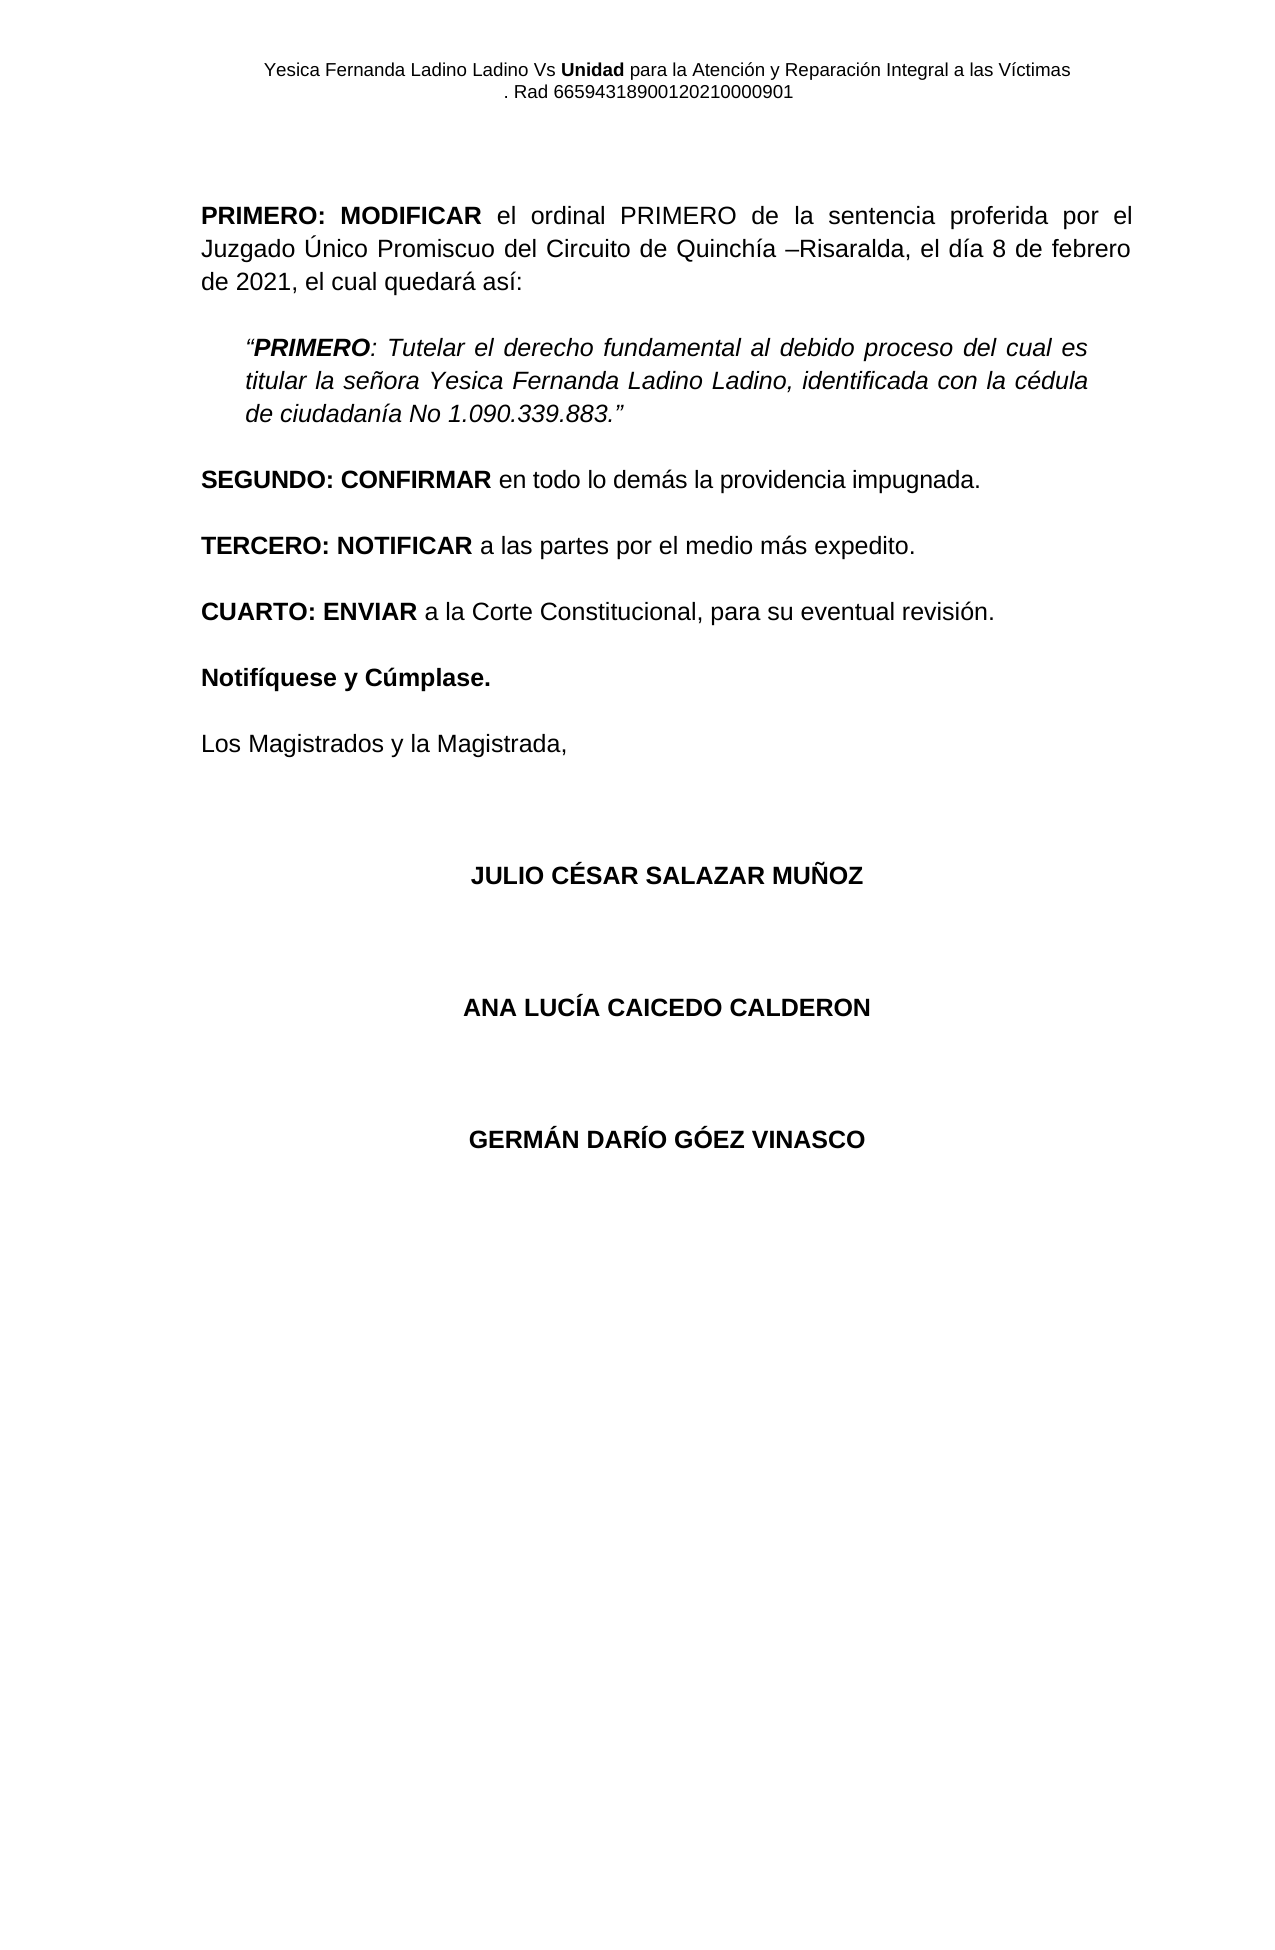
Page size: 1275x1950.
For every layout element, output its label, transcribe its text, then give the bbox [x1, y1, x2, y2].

text JULIO CÉSAR SALAZAR MUÑOZ [201, 861, 1133, 890]
text ANA LUCÍA CAICEDO CALDERON [201, 993, 1133, 1022]
text CUARTO: ENVIAR a la Corte Constitucional, para su eventual revisión. [201, 597, 1133, 626]
text TERCERO: NOTIFICAR a las partes por el medio más expedito. [201, 531, 1133, 560]
text Los Magistrados y la Magistrada, [201, 729, 1133, 758]
text GERMÁN DARÍO GÓEZ VINASCO [201, 1125, 1133, 1154]
text SEGUNDO: CONFIRMAR en todo lo demás la providencia impugnada. [201, 465, 1133, 494]
text PRIMERO: MODIFICAR el ordinal PRIMERO de la sentencia proferida por el Juzgado Único Promiscuo del Circuito de Quinchía –Risaralda, el día 8 de febrero de 2021, el cual quedará así: [201, 201, 1133, 296]
text “PRIMERO: Tutelar el derecho fundamental al debido proceso del cual es titular la señora Yesica Fernanda Ladino Ladino, identificada con la cédula de ciudadanía No 1.090.339.883.” [245, 333, 1089, 428]
text Notifíquese y Cúmplase. [201, 663, 1133, 692]
